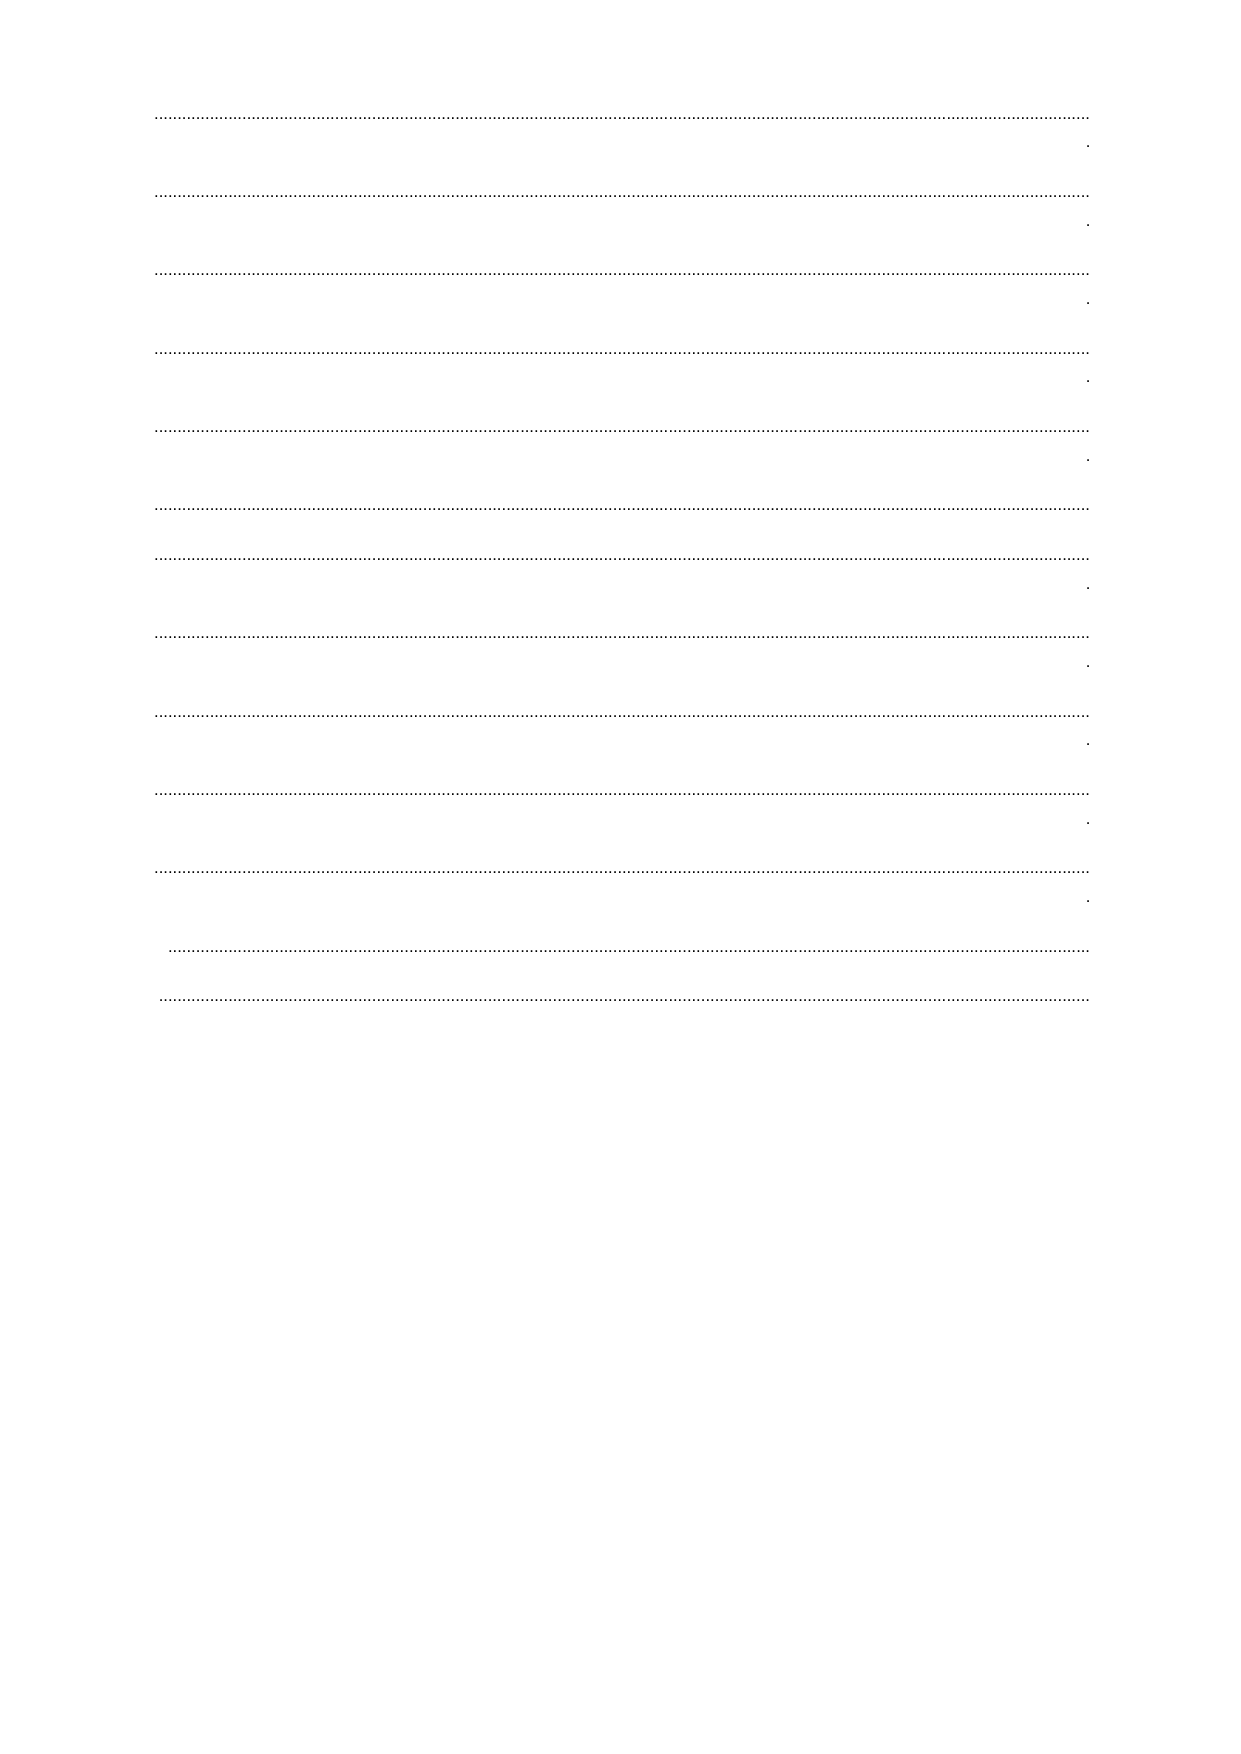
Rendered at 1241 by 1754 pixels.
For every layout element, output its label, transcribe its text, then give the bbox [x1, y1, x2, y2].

text ....................................................................................................................................................................................................... [150, 936, 1090, 956]
text ......................................................................................................................................................................................................... [150, 986, 1090, 1005]
text .......................................................................................................................................................................................................... [150, 495, 1090, 514]
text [150, 103, 1090, 151]
